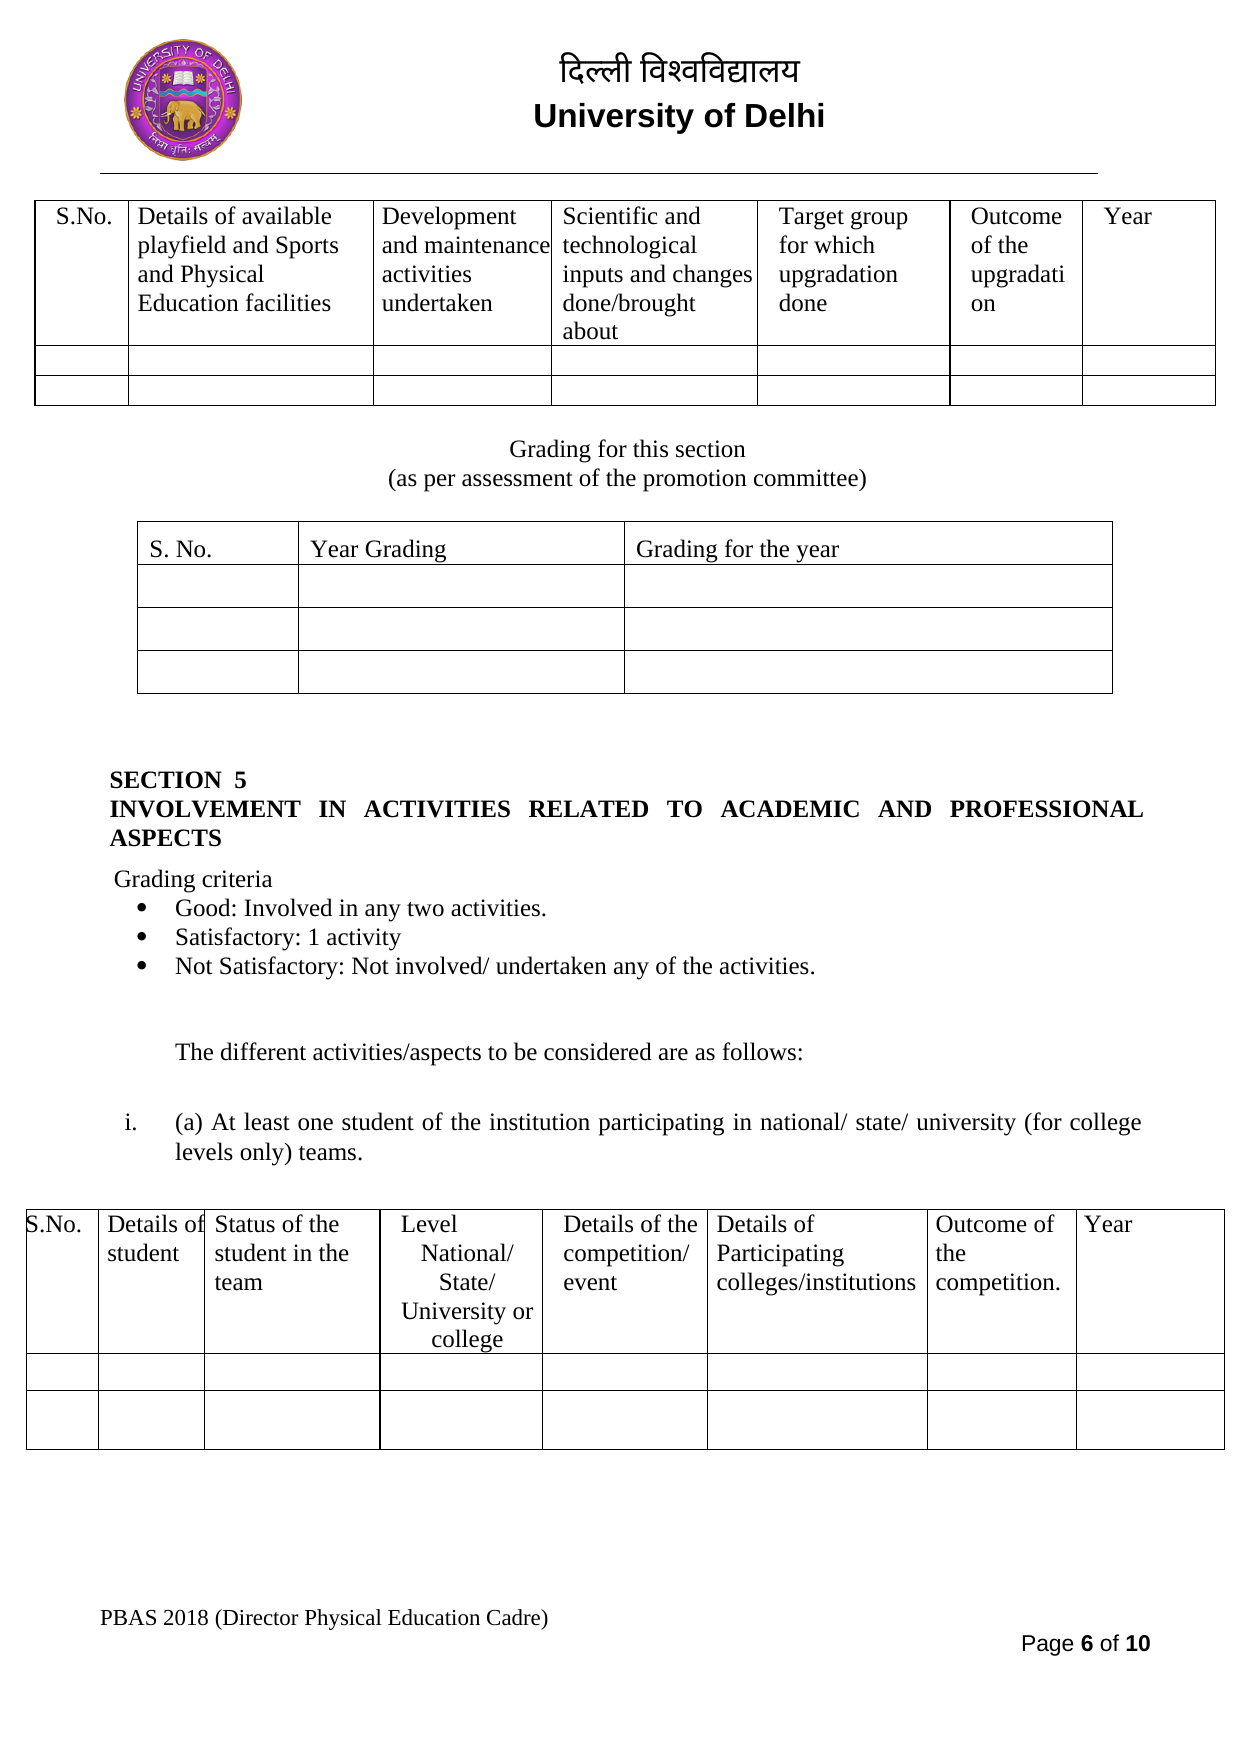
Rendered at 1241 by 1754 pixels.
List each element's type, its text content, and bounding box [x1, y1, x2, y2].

table_header Details of student [99, 1210, 204, 1353]
table_header Details of Participating colleges/institutions [708, 1210, 927, 1353]
table_cell [625, 651, 1112, 693]
list Good: Involved in any two activities. [137, 893, 1145, 922]
table_cell [99, 1354, 204, 1390]
table_header Grading for the year [625, 522, 1112, 564]
table_cell [99, 1391, 204, 1449]
table_header Year [1077, 1210, 1224, 1353]
table_header S.No. [27, 1210, 98, 1353]
text SECTION 5 [109, 765, 1145, 794]
table_header Target group for which upgradation done [758, 201, 949, 345]
text (as per assessment of the promotion committee) [109, 463, 1145, 492]
table_cell [543, 1354, 707, 1390]
table_cell [552, 346, 757, 375]
table_cell [36, 346, 128, 375]
table_cell [299, 565, 624, 607]
table_cell [138, 608, 298, 650]
table_header Level National/State/University or college [381, 1210, 542, 1353]
table_cell [625, 608, 1112, 650]
picture [118, 37, 243, 162]
table_header S. No. [138, 522, 298, 564]
list (a) At least one student of the institution participating in national/ state/ university (for college levels only) teams. [137, 1107, 1143, 1166]
text Grading for this section [109, 434, 1145, 463]
table_cell [758, 346, 949, 375]
table_cell [928, 1391, 1076, 1449]
table_cell [951, 376, 1082, 405]
table_cell [1083, 346, 1215, 375]
table_header Outcome of the upgradation [951, 201, 1082, 345]
table_cell [381, 1391, 542, 1449]
table_cell [552, 376, 757, 405]
table_cell [758, 376, 949, 405]
table_cell [27, 1391, 98, 1449]
table_cell [205, 1391, 379, 1449]
table_cell [928, 1354, 1076, 1390]
text INVOLVEMENT IN ACTIVITIES RELATED TO ACADEMIC AND PROFESSIONAL ASPECTS [109, 794, 1145, 851]
table_cell [299, 608, 624, 650]
table_header Development and maintenance activities undertaken [374, 201, 551, 345]
table_header Year Grading [299, 522, 624, 564]
table_cell [129, 376, 373, 405]
table_header Scientific and technological inputs and changes done/brought about [552, 201, 757, 345]
table_header Details of the competition/ event [543, 1210, 707, 1353]
table_cell [708, 1391, 927, 1449]
table_cell [129, 346, 373, 375]
list Not Satisfactory: Not involved/ undertaken any of the activities. [137, 951, 1145, 980]
table_cell [625, 565, 1112, 607]
table_cell [27, 1354, 98, 1390]
table_cell [205, 1354, 379, 1390]
table_header S.No. [36, 201, 128, 345]
table_header Details of available playfield and Sports and Physical Education facilities [129, 201, 373, 345]
table_cell [138, 651, 298, 693]
table_cell [36, 376, 128, 405]
table_cell [543, 1391, 707, 1449]
table_cell [138, 565, 298, 607]
list The different activities/aspects to be considered are as follows: [175, 1037, 1145, 1066]
table_cell [708, 1354, 927, 1390]
list Satisfactory: 1 activity [137, 922, 1145, 951]
table_cell [951, 346, 1082, 375]
table_header Outcome of the competition. [928, 1210, 1076, 1353]
table_header Year [1083, 201, 1215, 345]
text Grading criteria [113, 864, 1143, 893]
table_cell [374, 346, 551, 375]
table_cell [381, 1354, 542, 1390]
table_cell [374, 376, 551, 405]
table_cell [1077, 1391, 1224, 1449]
table_cell [1083, 376, 1215, 405]
table_cell [1077, 1354, 1224, 1390]
table_cell [299, 651, 624, 693]
table_header Status of the student in the team [205, 1210, 379, 1353]
